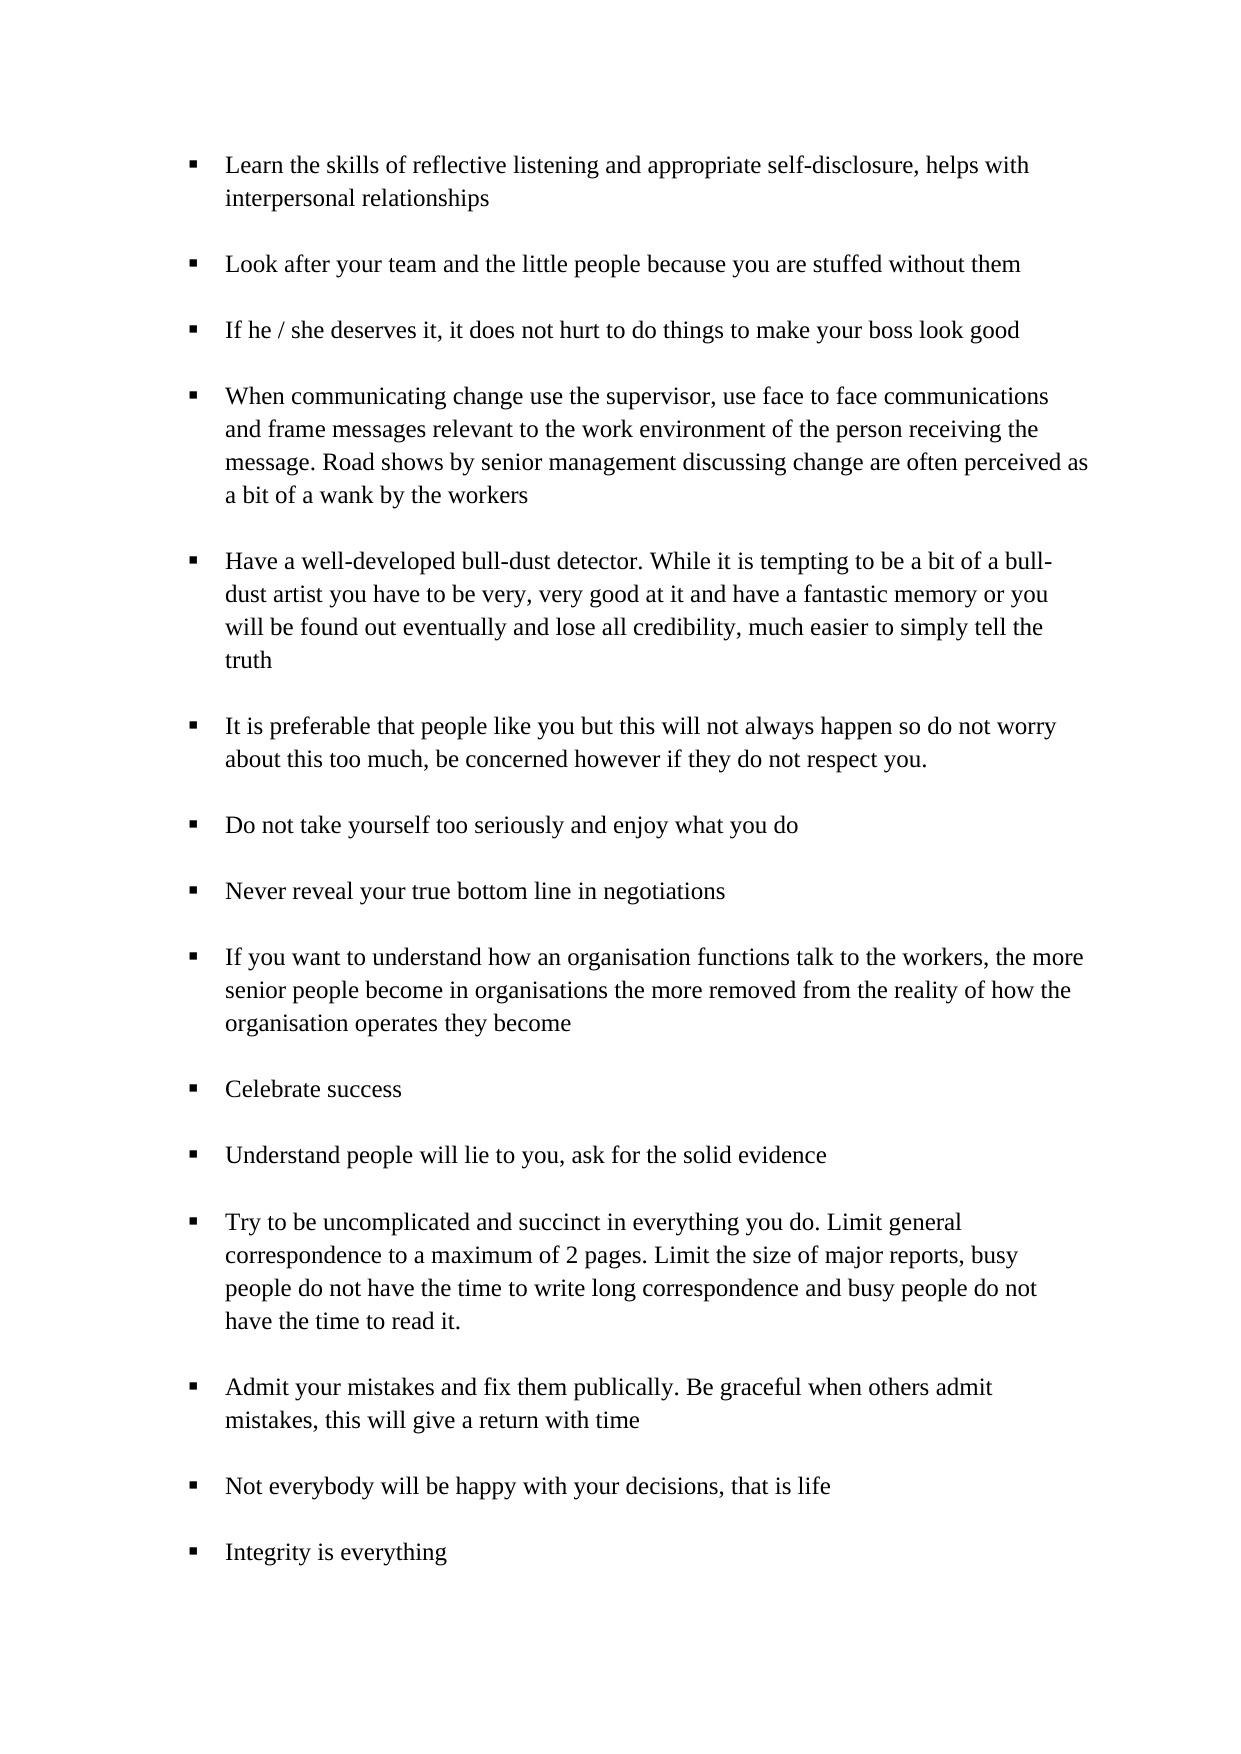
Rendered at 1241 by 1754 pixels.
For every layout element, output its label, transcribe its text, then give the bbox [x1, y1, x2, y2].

list Celebrate success [187, 1074, 1090, 1103]
list When communicating change use the supervisor, use face to face communications and frame messages relevant to the work environment of the person receiving the message. Road shows by senior management discussing change are often perceived as a bit of a wank by the workers [187, 381, 1090, 509]
list Understand people will lie to you, ask for the solid evidence [187, 1141, 1090, 1169]
list Have a well-developed bull-dust detector. While it is tempting to be a bit of a bull-dust artist you have to be very, very good at it and have a fantastic memory or you will be found out eventually and lose all credibility, much easier to simply tell the truth [187, 546, 1090, 674]
list Do not take yourself too seriously and enjoy what you do [187, 810, 1090, 839]
list Not everybody will be happy with your decisions, that is life [187, 1471, 1090, 1499]
list Look after your team and the little people because you are stuffed without them [187, 249, 1090, 278]
list Learn the skills of reflective listening and appropriate self-disclosure, helps with interpersonal relationships [187, 150, 1090, 212]
list Integrity is everything [187, 1537, 1090, 1566]
list If you want to understand how an organisation functions talk to the workers, the more senior people become in organisations the more removed from the reality of how the organisation operates they become [187, 942, 1090, 1037]
list Admit your mistakes and fix them publically. Be graceful when others admit mistakes, this will give a return with time [187, 1372, 1090, 1433]
list If he / she deserves it, it does not hurt to do things to make your boss look good [187, 315, 1090, 344]
list It is preferable that people like you but this will not always happen so do not worry about this too much, be concerned however if they do not respect you. [187, 711, 1090, 773]
list Try to be uncomplicated and succinct in everything you do. Limit general correspondence to a maximum of 2 pages. Limit the size of major reports, busy people do not have the time to write long correspondence and busy people do not have the time to read it. [187, 1207, 1090, 1334]
list Never reveal your true bottom line in negotiations [187, 876, 1090, 905]
